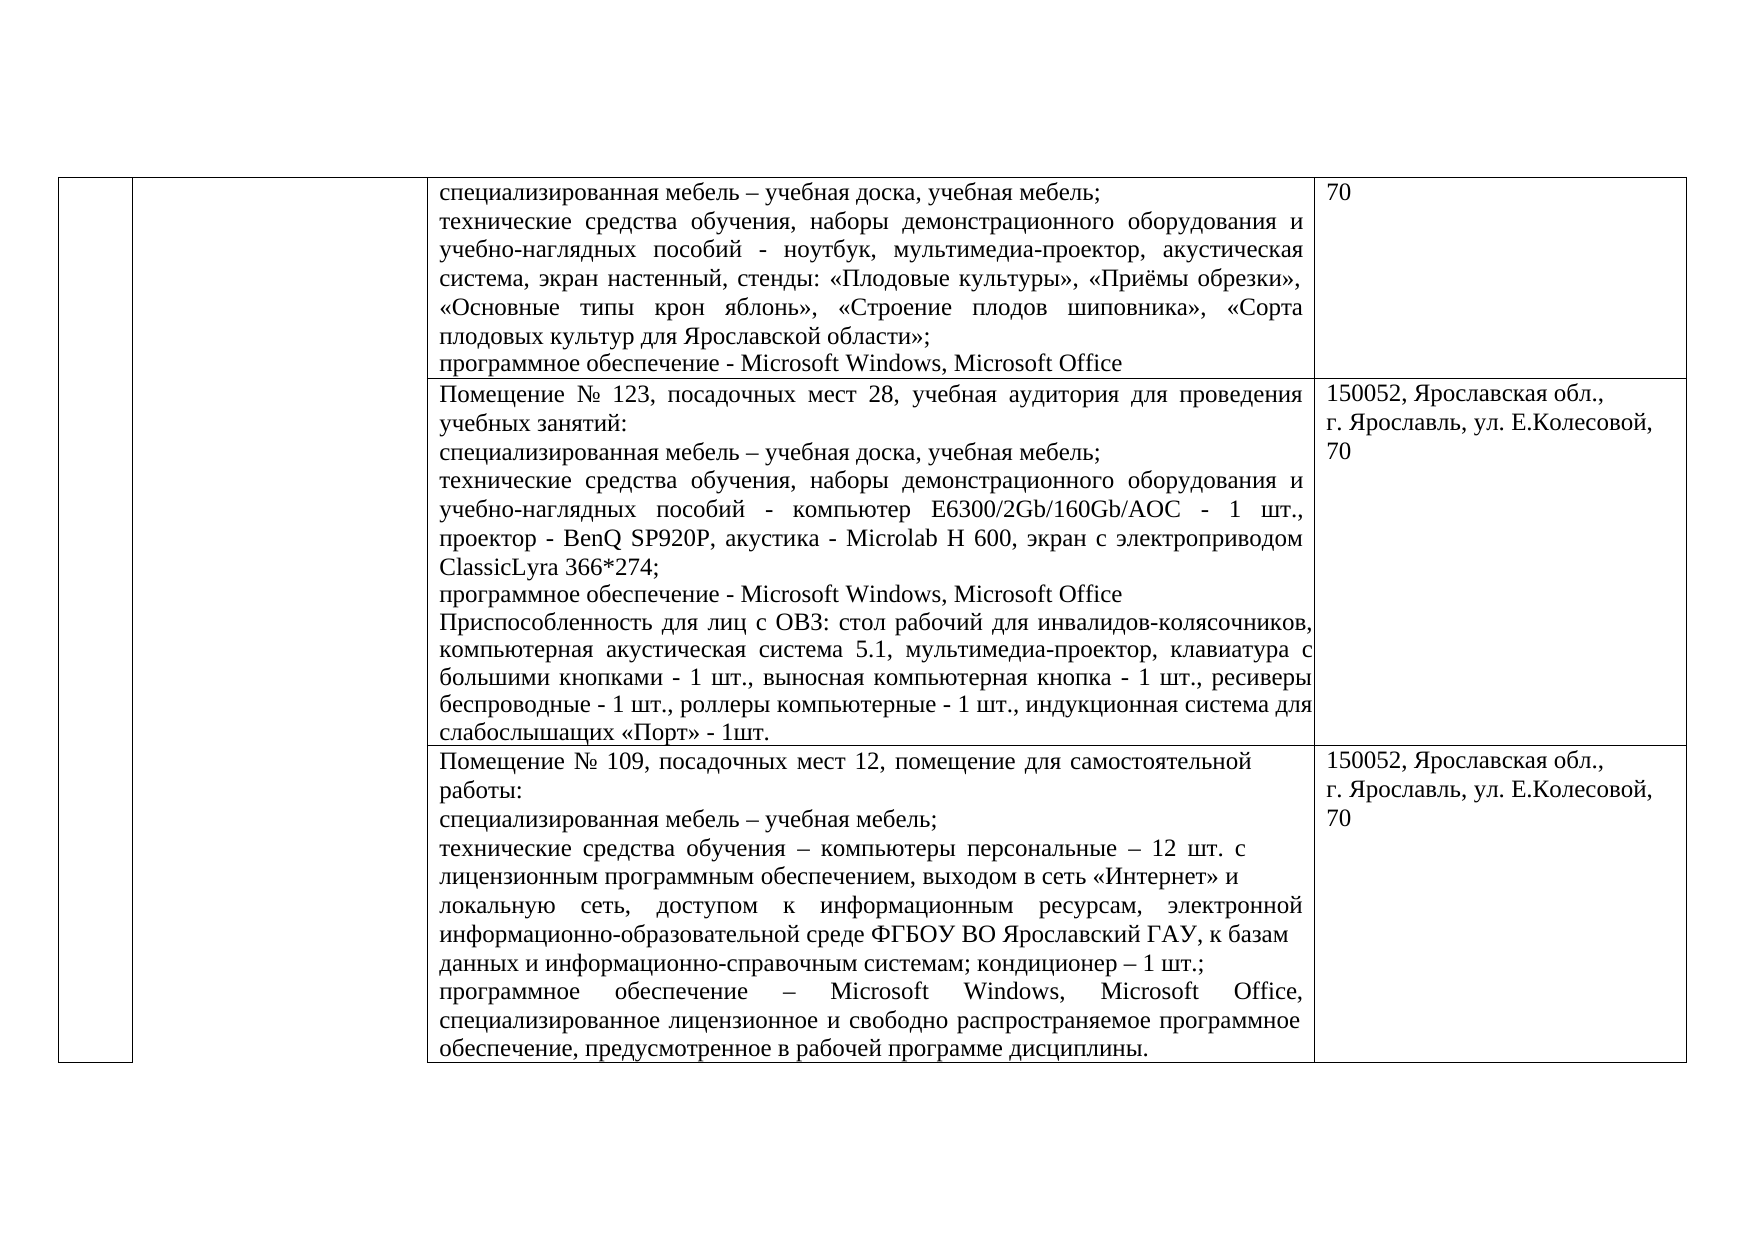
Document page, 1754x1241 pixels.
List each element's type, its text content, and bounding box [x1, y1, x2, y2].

table_header [59, 178, 132, 1062]
table_cell Помещение № 123, посадочных мест 28, учебная аудитория для проведения учебных занятий: специализированная мебель – учебная доска, учебная мебель; технические средства обучения, наборы демонстрационного оборудования и учебно-наглядных пособий - компьютер Е6300/2Gb/160Gb/AOC - 1 шт., проектор - BenQ SP920P, акустика - Microlab H 600, экран с электроприводом ClassicLyra 366*274; программное обеспечение - Microsoft Windows, Microsoft Office Приспособленность для лиц с ОВЗ: стол рабочий для инвалидов-колясочников, компьютерная акустическая система 5.1, мультимедиа-проектор, клавиатура с большими кнопками - 1 шт., выносная компьютерная кнопка - 1 шт., ресиверы беспроводные - 1 шт., роллеры компьютерные - 1 шт., индукционная система для слабослышащих «Порт» - 1шт. [428, 379, 1314, 745]
table_header 70 [1315, 178, 1686, 378]
table_header [133, 178, 427, 1062]
table_cell 150052, Ярославская обл., г. Ярославль, ул. Е.Колесовой, 70 [1315, 379, 1686, 745]
table_cell 150052, Ярославская обл., г. Ярославль, ул. Е.Колесовой, 70 [1315, 746, 1686, 1062]
table_cell Помещение № 109, посадочных мест 12, помещение для самостоятельной работы: специализированная мебель – учебная мебель; технические средства обучения – компьютеры персональные – 12 шт. с лицензионным программным обеспечением, выходом в сеть «Интернет» и локальную сеть, доступом к информационным ресурсам, электронной информационно-образовательной среде ФГБОУ ВО Ярославский ГАУ, к базам данных и информационно-справочным системам; кондиционер – 1 шт.; программное обеспечение – Microsoft Windows, Microsoft Office, специализированное лицензионное и свободно распространяемое программное обеспечение, предусмотренное в рабочей программе дисциплины. [428, 746, 1314, 1062]
table_header специализированная мебель – учебная доска, учебная мебель; технические средства обучения, наборы демонстрационного оборудования и учебно-наглядных пособий - ноутбук, мультимедиа-проектор, акустическая система, экран настенный, стенды: «Плодовые культуры», «Приёмы обрезки», «Основные типы крон яблонь», «Строение плодов шиповника», «Сорта плодовых культур для Ярославской области»; программное обеспечение - Microsoft Windows, Microsoft Office [428, 178, 1314, 378]
